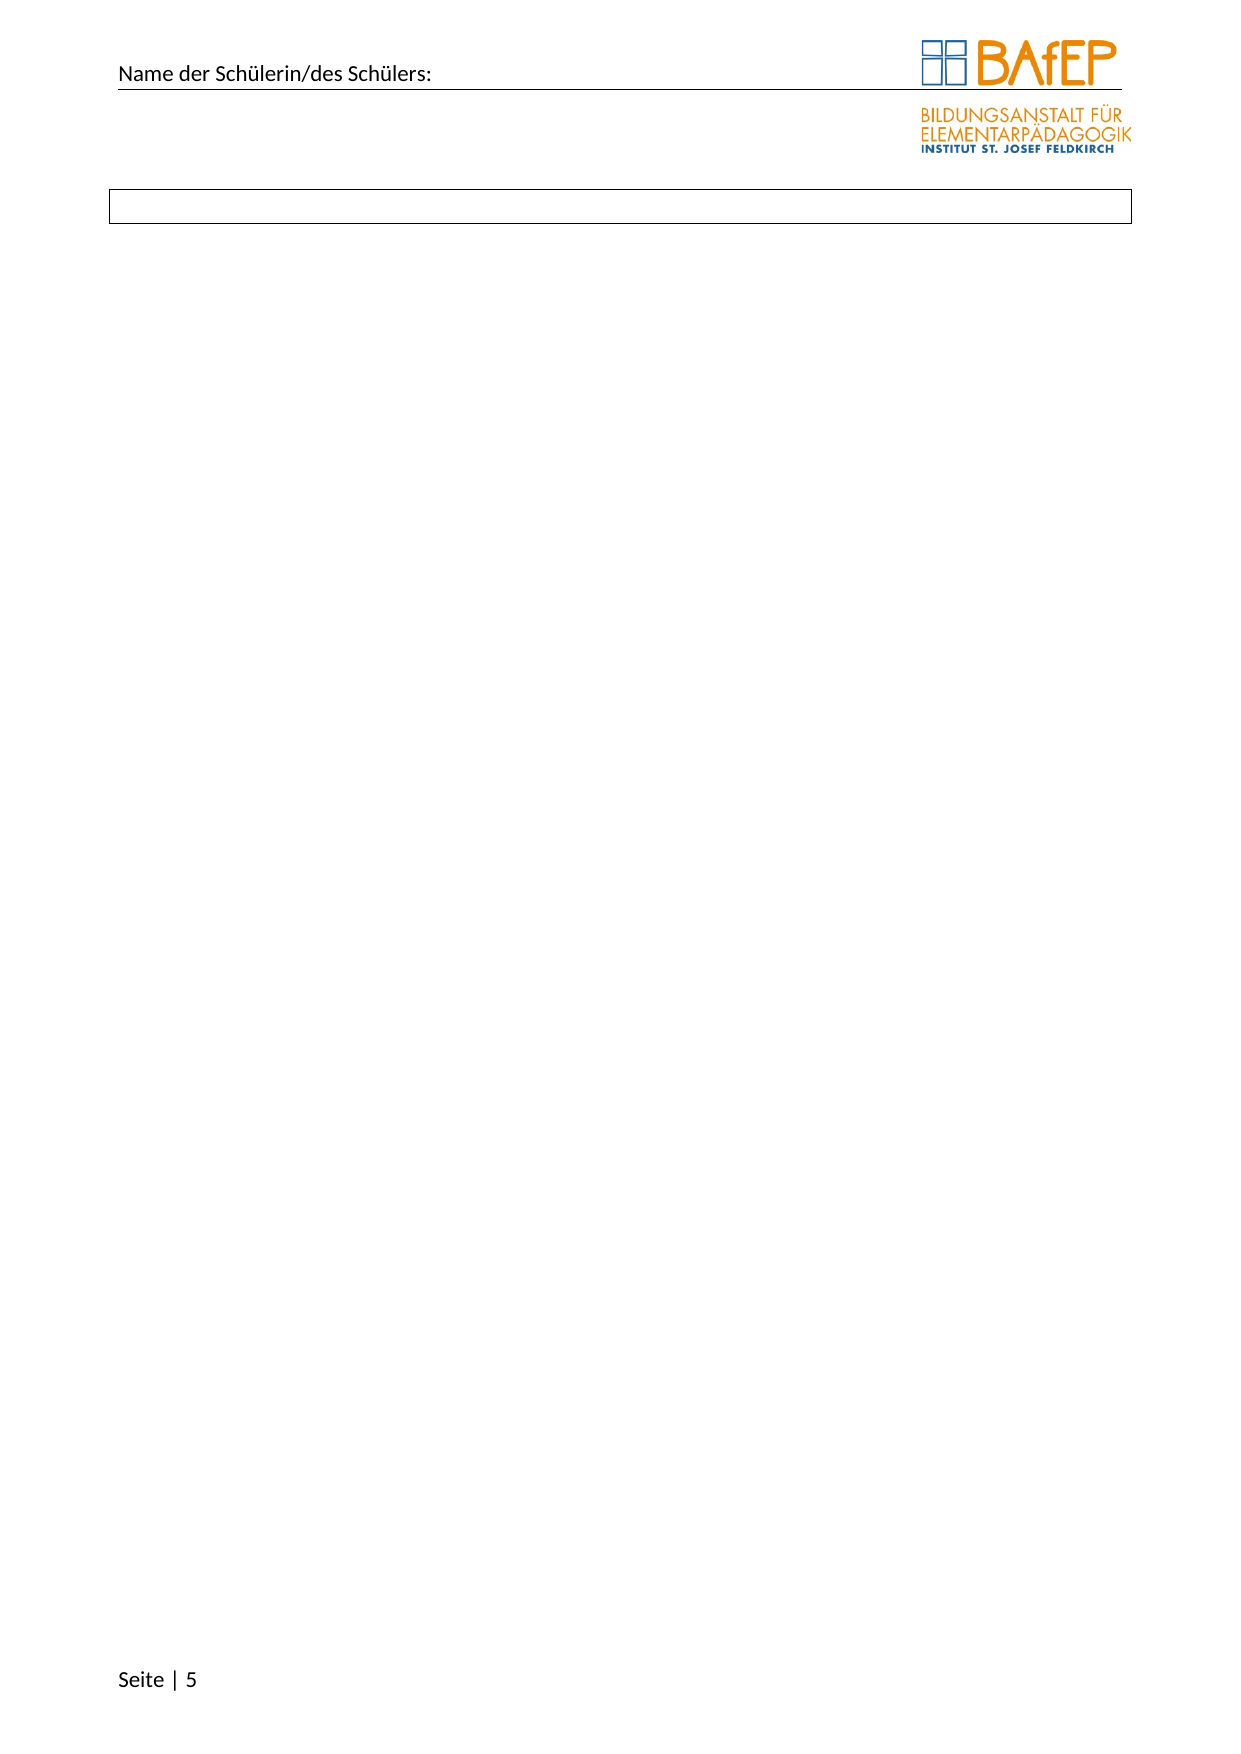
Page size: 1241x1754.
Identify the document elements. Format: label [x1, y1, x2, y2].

picture [921, 40, 1132, 153]
